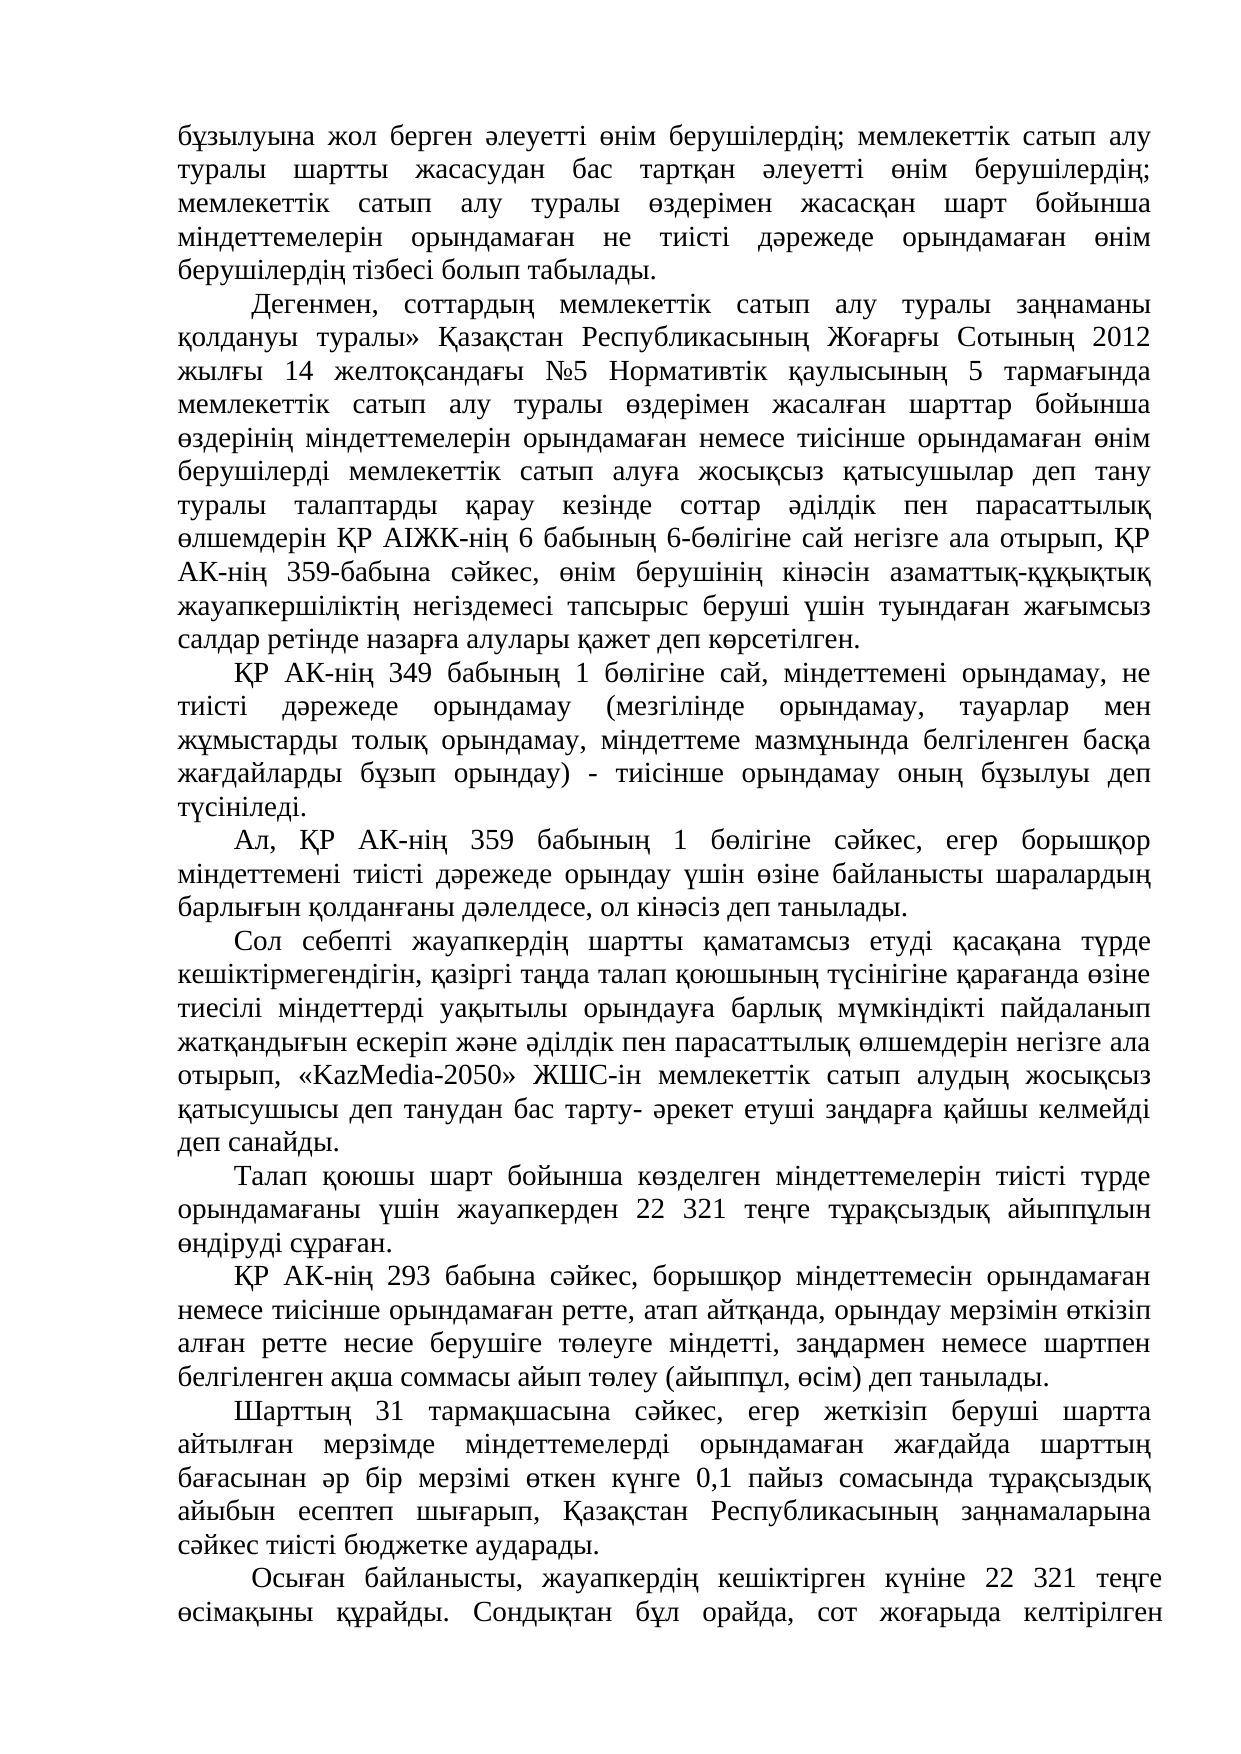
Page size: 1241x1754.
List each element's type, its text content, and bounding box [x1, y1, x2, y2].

text Талап қоюшы шарт бойынша көзделген міндеттемелерін тиісті түрде орындамағаны үшін жауапкерден 22 321 теңге тұрақсыздық айыппұлын өндіруді сұраған. [177, 1158, 1152, 1258]
text ҚР АК-нің 349 бабының 1 бөлігіне сай, мiндеттеменi орындамау, не тиiстi дәрежеде орындамау (мезгiлiнде орындамау, тауарлар мен жұмыстарды толық орындамау, мiндеттеме мазмұнында белгiленген басқа жағдайларды бұзып орындау) - тиiсiнше орындамау оның бұзылуы деп түсiнiледi. [177, 655, 1152, 822]
text Сол себепті жауапкердің шартты қаматамсыз етуді қасақана түрде кешіктірмегендігін, қазіргі таңда талап қоюшының түсінігіне қарағанда өзіне тиесілі міндеттерді уақытылы орындауға барлық мүмкіндікті пайдаланып жатқандығын ескеріп және әділдік пен парасаттылық өлшемдерін негізге ала отырып, «KazMedia-2050» ЖШС-ін мемлекеттік сатып алудың жосықсыз қатысушысы деп танудан бас тарту- әрекет етуші заңдарға қайшы келмейді деп санайды. [177, 923, 1152, 1158]
text Дегенмен, соттардың мемлекеттік сатып алу туралы заңнаманы қолдануы туралы» Қазақстан Республикасының Жоғарғы Сотының 2012 жылғы 14 желтоқсандағы №5 Нормативтік қаулысының 5 тармағында мемлекеттік сатып алу туралы өздерімен жасалған шарттар бойынша өздерінің міндеттемелерін орындамаған немесе тиісінше орындамаған өнім берушілерді мемлекеттік сатып алуға жосықсыз қатысушылар деп тану туралы талаптарды қарау кезінде соттар әділдік пен парасаттылық өлшемдерін ҚР АІЖК-нің 6 бабының 6-бөлігіне сай негізге ала отырып, ҚР АК-нің 359-бабына сәйкес, өнім берушінің кінәсін азаматтық-құқықтық жауапкершіліктің негіздемесі тапсырыс беруші үшін туындаған жағымсыз салдар ретінде назарға алулары қажет деп көрсетілген. [177, 286, 1152, 655]
text Шарттың 31 тармақшасына сәйкес, егер жеткізіп беруші шартта айтылған мерзімде міндеттемелерді орындамаған жағдайда шарттың бағасынан әр бір мерзімі өткен күнге 0,1 пайыз сомасында тұрақсыздық айыбын есептеп шығарып, Қазақстан Республикасының заңнамаларына сәйкес тиісті бюджетке аударады. [177, 1393, 1152, 1560]
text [177, 118, 1152, 286]
text ҚР АК-нің 293 бабына сәйкес, борышқор міндеттемесін орындамаған немесе тиісінше орындамаған ретте, атап айтқанда, орындау мерзімін өткізіп алған ретте несие берушіге төлеуге міндетті, заңдармен немесе шартпен белгіленген ақша соммасы айып төлеу (айыппұл, өсім) деп танылады. [177, 1258, 1152, 1393]
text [177, 1560, 1163, 1627]
text Ал, ҚР АК-нің 359 бабының 1 бөлігіне сәйкес, егер борышқор мiндеттеменi тиiстi дәрежеде орындау үшiн өзiне байланысты шаралардың барлығын қолданғаны дәлелдесе, ол кiнәсiз деп танылады. [177, 822, 1152, 923]
